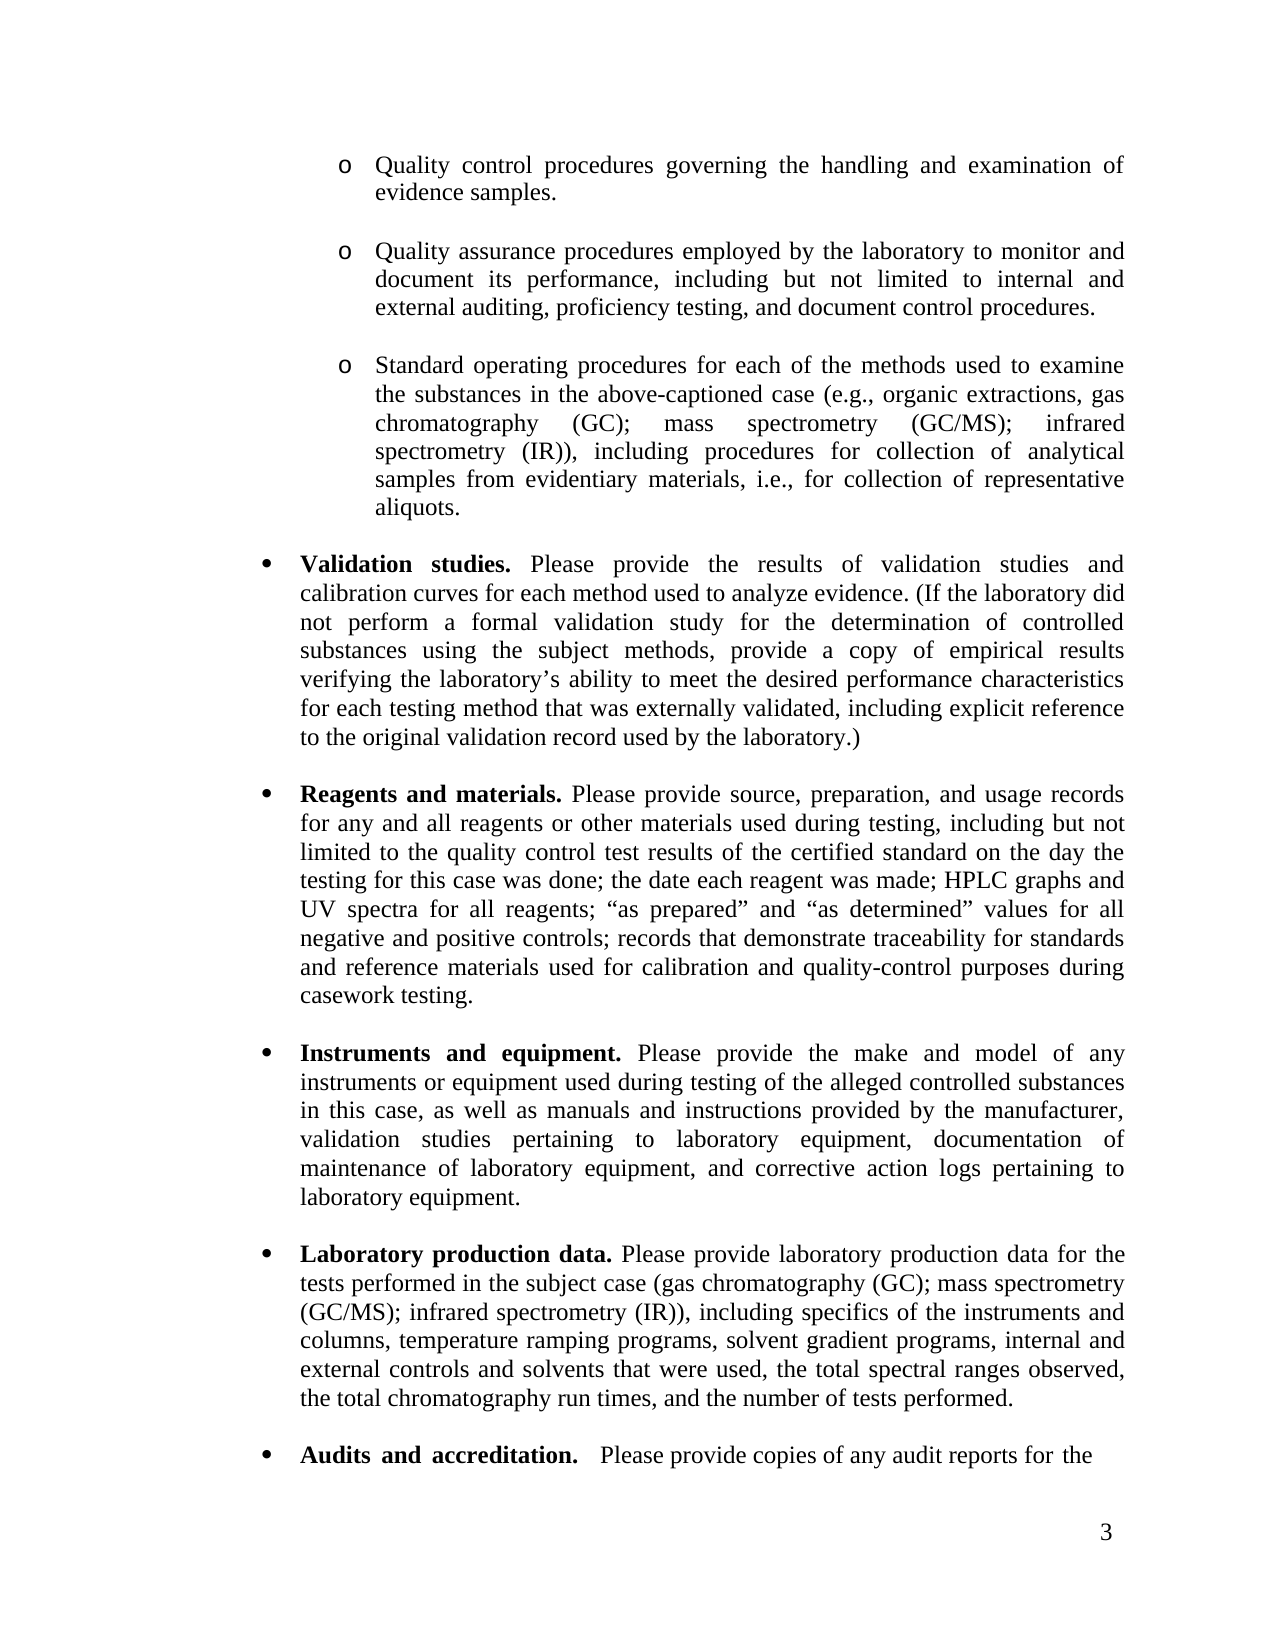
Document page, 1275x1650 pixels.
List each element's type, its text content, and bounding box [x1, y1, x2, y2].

list Quality assurance procedures employed by the laboratory to monitor and document its performance, including but not limited to internal and external auditing, proficiency testing, and document control procedures. [337, 236, 1125, 320]
list Quality control procedures governing the handling and examination of evidence samples. [337, 151, 1125, 206]
list Instruments and equipment. Please provide the make and model of any instruments or equipment used during testing of the alleged controlled substances in this case, as well as manuals and instructions provided by the manufacturer, validation studies pertaining to laboratory equipment, documentation of maintenance of laboratory equipment, and corrective action logs pertaining to laboratory equipment. [262, 1038, 1126, 1210]
list Standard operating procedures for each of the methods used to examine the substances in the above-captioned case (e.g., organic extractions, gas chromatography (GC); mass spectrometry (GC/MS); infrared spectrometry (IR)), including procedures for collection of analytical samples from evidentiary materials, i.e., for collection of representative aliquots. [337, 350, 1125, 521]
list Audits and accreditation. Please provide copies of any audit reports for the [262, 1440, 1137, 1469]
list Validation studies. Please provide the results of validation studies and calibration curves for each method used to analyze evidence. (If the laboratory did not perform a formal validation study for the determination of controlled substances using the subject methods, provide a copy of empirical results verifying the laboratory’s ability to meet the desired performance characteristics for each testing method that was externally validated, including explicit reference to the original validation record used by the laboratory.) [262, 549, 1125, 751]
list Laboratory production data. Please provide laboratory production data for the tests performed in the subject case (gas chromatography (GC); mass spectrometry (GC/MS); infrared spectrometry (IR)), including specifics of the instruments and columns, temperature ramping programs, solvent gradient programs, internal and external controls and solvents that were used, the total spectral ranges observed, the total chromatography run times, and the number of tests performed. [262, 1239, 1126, 1412]
list Reagents and materials. Please provide source, preparation, and usage records for any and all reagents or other materials used during testing, including but not limited to the quality control test results of the certified standard on the day the testing for this case was done; the date each reagent was made; HPLC graphs and UV spectra for all reagents; “as prepared” and “as determined” values for all negative and positive controls; records that demonstrate traceability for standards and reference materials used for calibration and quality-control purposes during casework testing. [262, 779, 1125, 1009]
